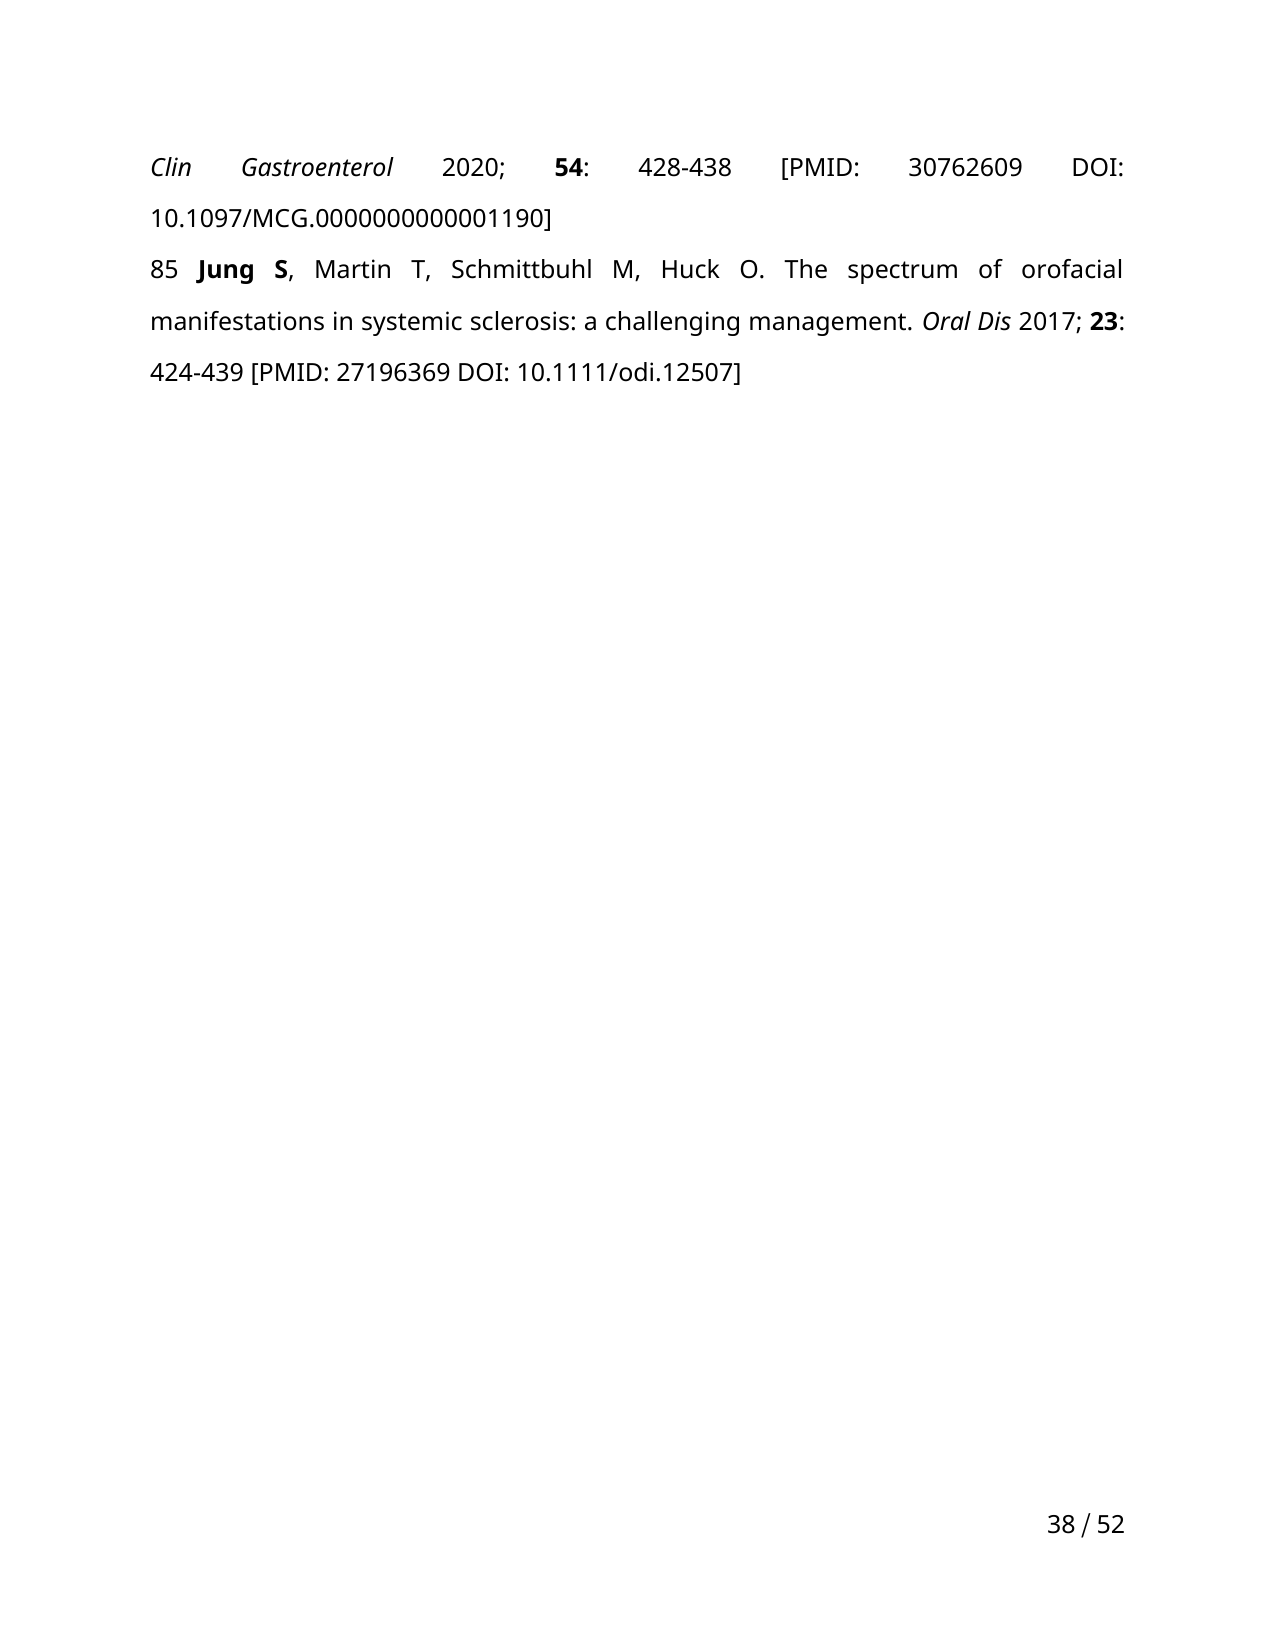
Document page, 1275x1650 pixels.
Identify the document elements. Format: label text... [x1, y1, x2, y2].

text 85 Jung S, Martin T, Schmittbuhl M, Huck O. The spectrum of orofacial manifestations in systemic sclerosis: a challenging management. Oral Dis 2017; 23: 424-439 [PMID: 27196369 DOI: 10.1111/odi.12507] [150, 252, 1125, 388]
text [150, 150, 1125, 235]
